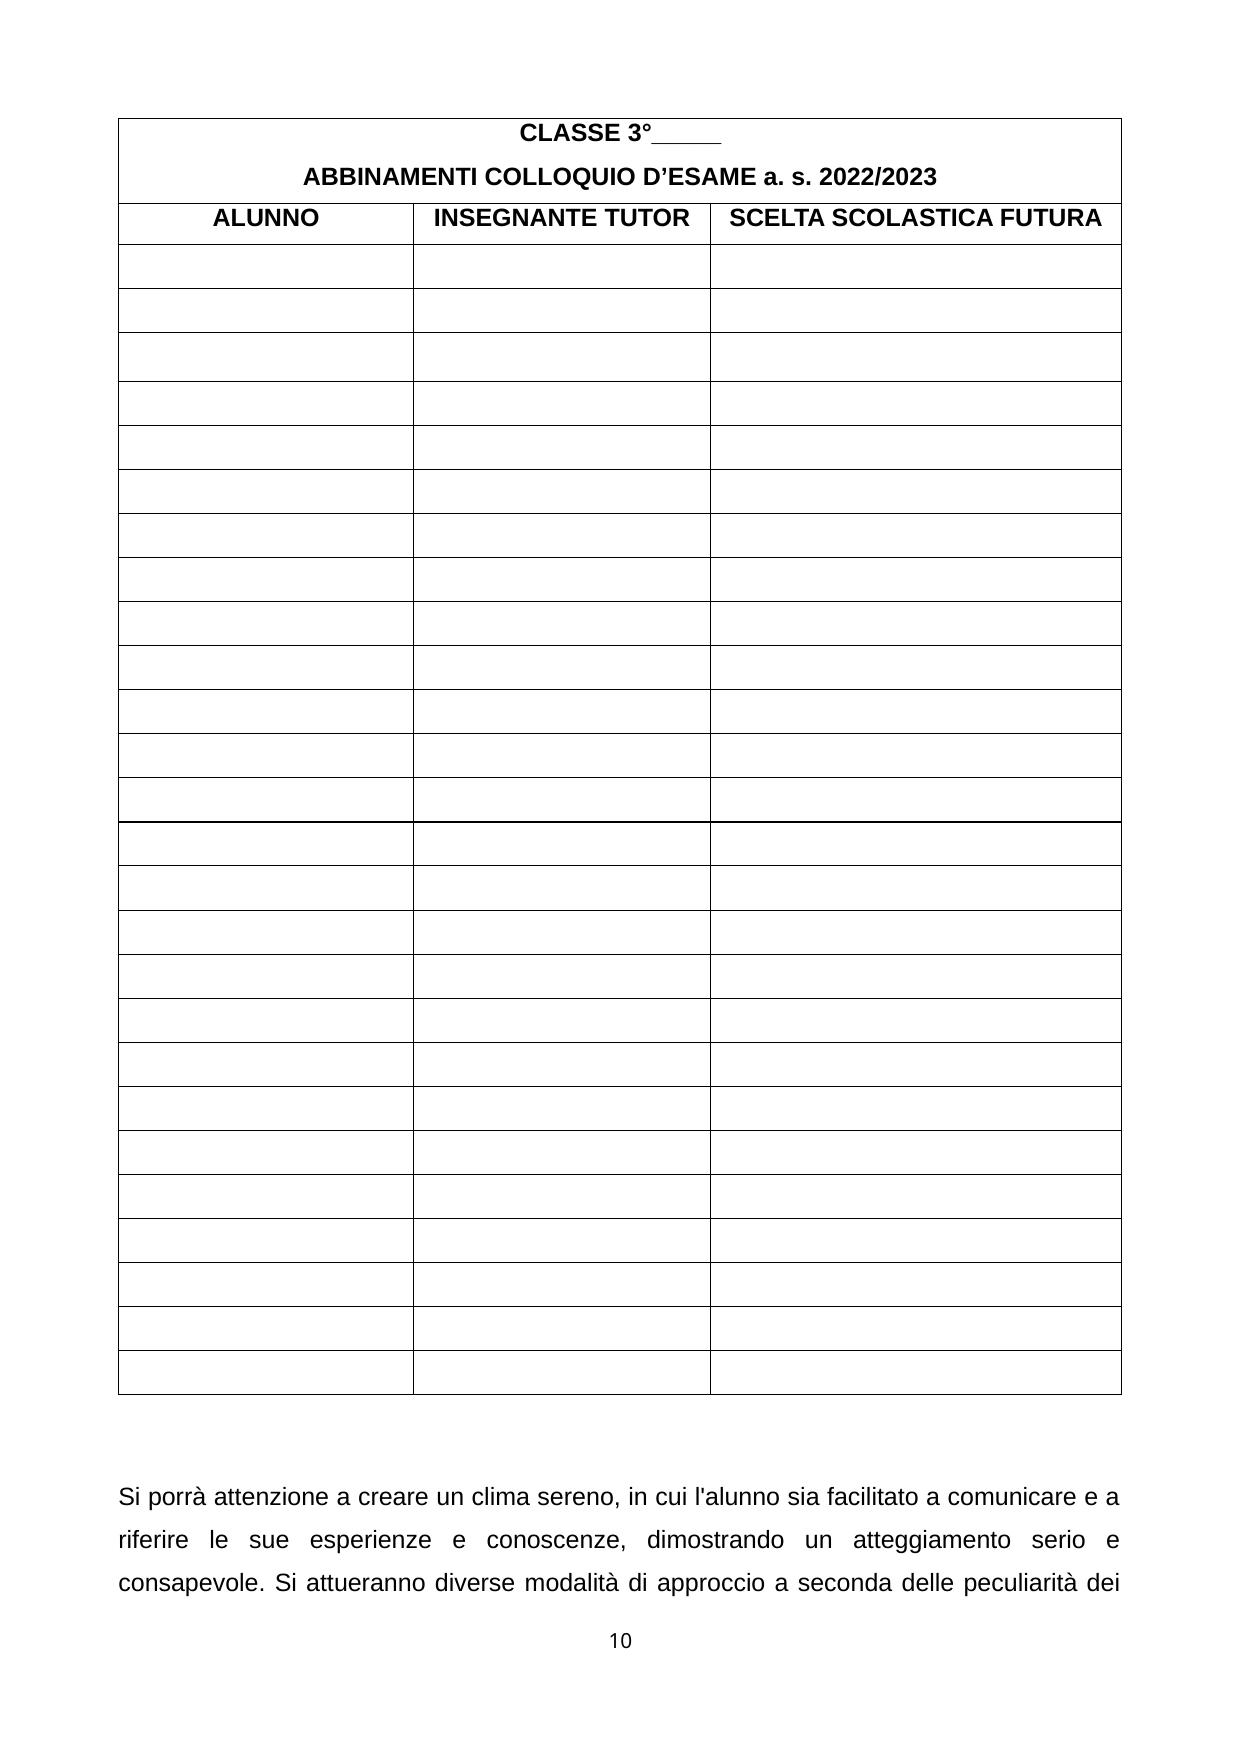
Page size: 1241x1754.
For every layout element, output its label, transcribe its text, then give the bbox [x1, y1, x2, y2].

table_cell [711, 382, 1121, 425]
table_cell [119, 911, 413, 953]
table_cell [711, 333, 1121, 381]
table_cell [119, 866, 413, 909]
table_cell [119, 1175, 413, 1218]
table_cell [711, 426, 1121, 469]
table_cell [414, 289, 710, 332]
table_cell [711, 1219, 1121, 1262]
table_cell [414, 602, 710, 645]
table_cell [414, 1043, 710, 1086]
table_cell [119, 426, 413, 469]
table_cell [414, 778, 710, 821]
table_cell [414, 245, 710, 288]
table_cell [119, 289, 413, 332]
table_cell [119, 514, 413, 557]
table_cell [414, 690, 710, 733]
table_cell [711, 911, 1121, 953]
table_cell [711, 514, 1121, 557]
table_cell [119, 470, 413, 513]
table_cell [711, 558, 1121, 601]
table_cell [711, 734, 1121, 777]
table_cell [414, 333, 710, 381]
table_cell [414, 382, 710, 425]
table_cell [119, 602, 413, 645]
table_cell [119, 1307, 413, 1350]
table_cell [711, 1307, 1121, 1350]
table_cell [414, 514, 710, 557]
table_cell [119, 778, 413, 821]
table_cell [119, 955, 413, 998]
table_cell [711, 1351, 1121, 1394]
table_cell [711, 470, 1121, 513]
table_cell [414, 1219, 710, 1262]
table_cell [711, 1043, 1121, 1086]
table_cell [711, 646, 1121, 689]
table_cell [711, 778, 1121, 821]
table_cell [414, 911, 710, 953]
table_cell [119, 1219, 413, 1262]
table_cell [711, 1175, 1121, 1218]
table_cell [414, 1263, 710, 1306]
table_cell [119, 1043, 413, 1086]
table_cell [119, 1131, 413, 1174]
table_cell SCELTA SCOLASTICA FUTURA [711, 204, 1121, 244]
table_cell [414, 426, 710, 469]
table_cell [414, 558, 710, 601]
table_cell [119, 333, 413, 381]
table_cell [119, 245, 413, 288]
table_cell [119, 1263, 413, 1306]
table_cell [414, 734, 710, 777]
table_cell [711, 1131, 1121, 1174]
table_cell [119, 690, 413, 733]
table_cell [414, 955, 710, 998]
table_cell [119, 823, 413, 865]
table_header CLASSE 3°_____ ABBINAMENTI COLLOQUIO D’ESAME a. s. 2022/2023 [119, 119, 1121, 202]
table_cell [414, 1175, 710, 1218]
table_cell [414, 999, 710, 1042]
table_cell [414, 866, 710, 909]
table_cell [711, 866, 1121, 909]
table_cell [414, 646, 710, 689]
table_cell [414, 1087, 710, 1130]
table_cell [119, 1087, 413, 1130]
table_cell [119, 382, 413, 425]
table_cell [711, 999, 1121, 1042]
table_cell [119, 1351, 413, 1394]
table_cell [119, 646, 413, 689]
table_cell [119, 999, 413, 1042]
table_cell [414, 1131, 710, 1174]
table_cell [414, 1351, 710, 1394]
table_cell [414, 470, 710, 513]
table_cell [119, 734, 413, 777]
table_cell [414, 1307, 710, 1350]
table_cell [711, 1263, 1121, 1306]
table_cell [711, 1087, 1121, 1130]
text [118, 1481, 1122, 1596]
table_cell [711, 955, 1121, 998]
table_cell [711, 690, 1121, 733]
table_cell ALUNNO [119, 204, 413, 244]
table_cell [119, 558, 413, 601]
table_cell [711, 289, 1121, 332]
table_cell [711, 245, 1121, 288]
table_cell [414, 823, 710, 865]
table_cell [711, 602, 1121, 645]
table_cell INSEGNANTE TUTOR [414, 204, 710, 244]
table_cell [711, 823, 1121, 865]
